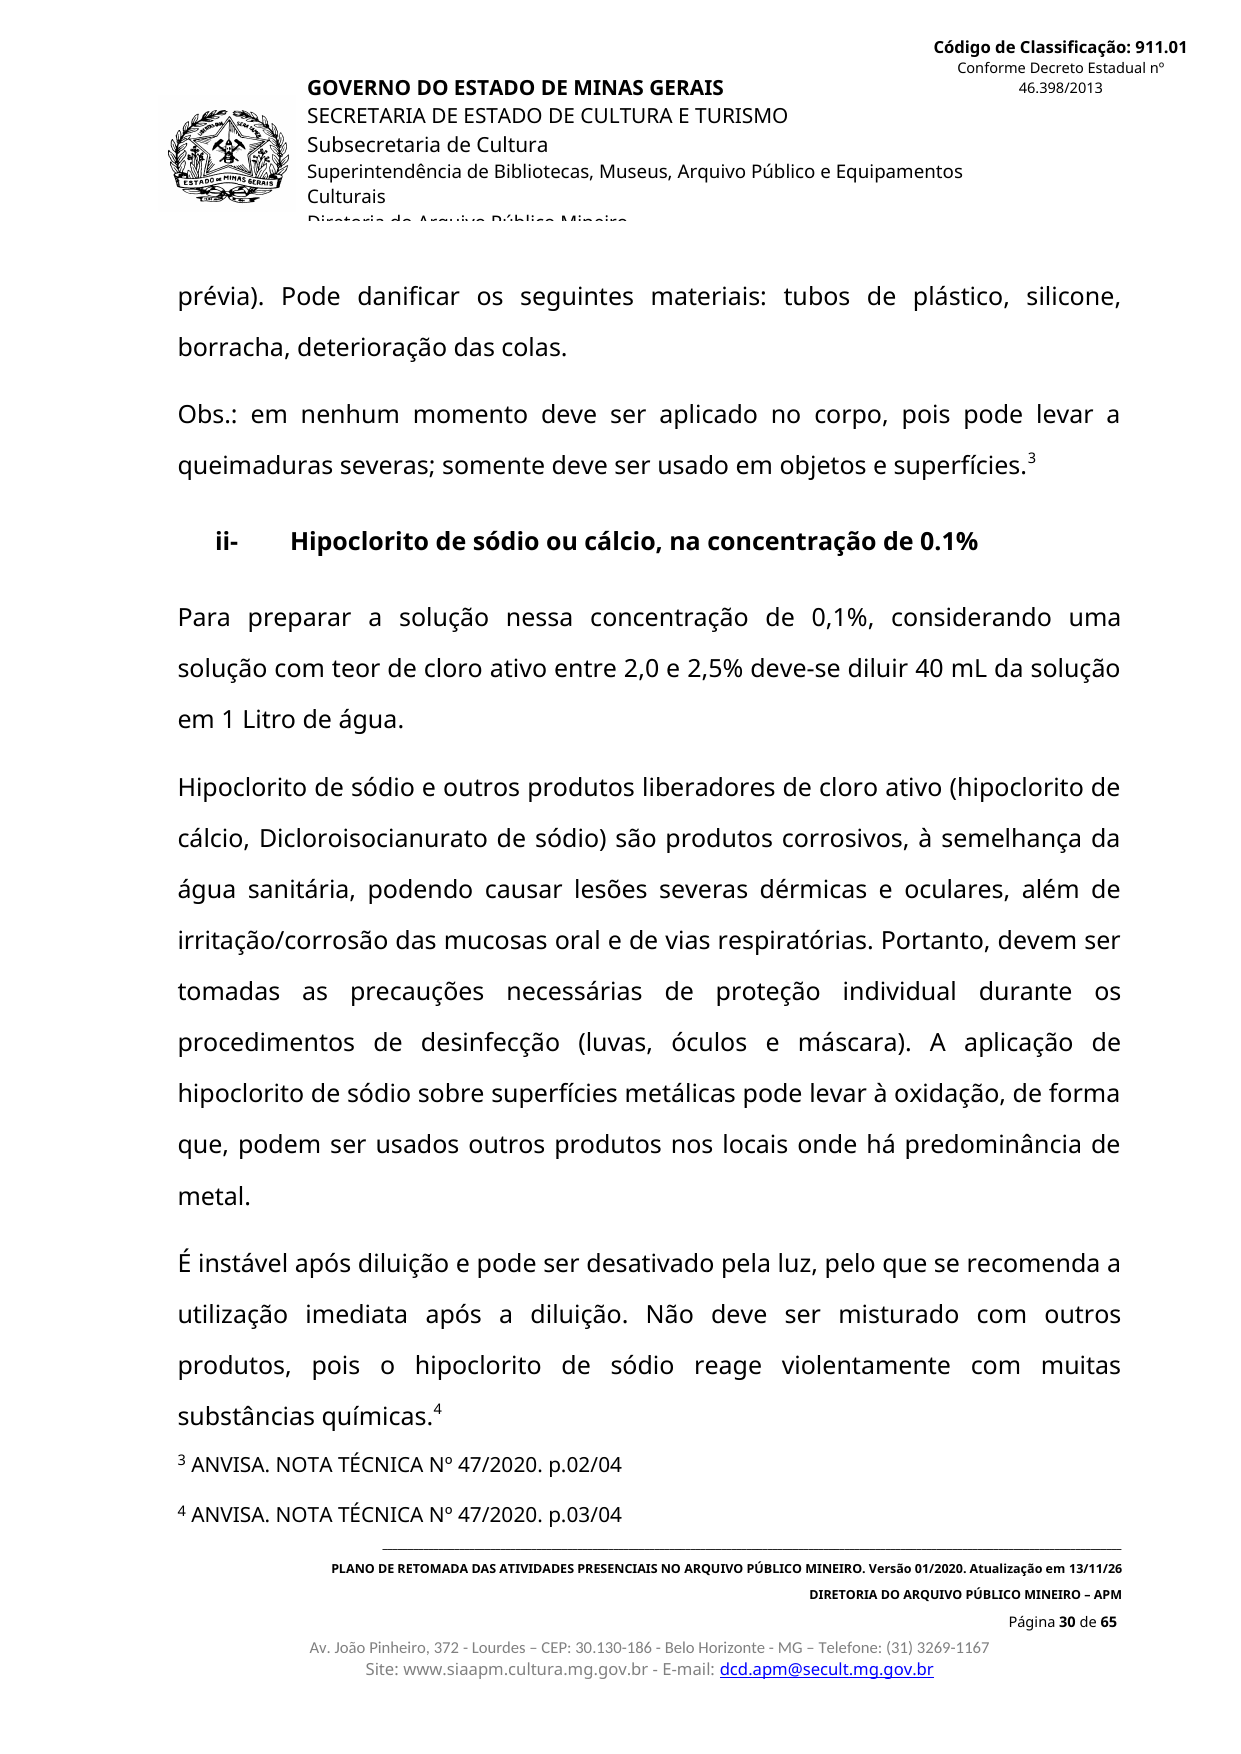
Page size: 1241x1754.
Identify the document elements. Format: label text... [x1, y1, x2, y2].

text Para preparar a solução nessa concentração de 0,1%, considerando uma solução com teor de cloro ativo entre 2,0 e 2,5% deve-se diluir 40 mL da solução em 1 Litro de água. [177, 600, 1122, 736]
text Obs.: em nenhum momento deve ser aplicado no corpo, pois pode levar a queimaduras severas; somente deve ser usado em objetos e superfícies. [177, 397, 1122, 482]
picture [158, 95, 296, 212]
text É instável após diluição e pode ser desativado pela luz, pelo que se recomenda a utilização imediata após a diluição. Não deve ser misturado com outros produtos, pois o hipoclorito de sódio reage violentamente com muitas substâncias químicas. [177, 1246, 1122, 1433]
text Hipoclorito de sódio e outros produtos liberadores de cloro ativo (hipoclorito de cálcio, Dicloroisocianurato de sódio) são produtos corrosivos, à semelhança da água sanitária, podendo causar lesões severas dérmicas e oculares, além de irritação/corrosão das mucosas oral e de vias respiratórias. Portanto, devem ser tomadas as precauções necessárias de proteção individual durante os procedimentos de desinfecção (luvas, óculos e máscara). A aplicação de hipoclorito de sódio sobre superfícies metálicas pode levar à oxidação, de forma que, podem ser usados outros produtos nos locais onde há predominância de metal. [177, 770, 1122, 1212]
list Hipoclorito de sódio ou cálcio, na concentração de 0.1% [215, 524, 1122, 558]
